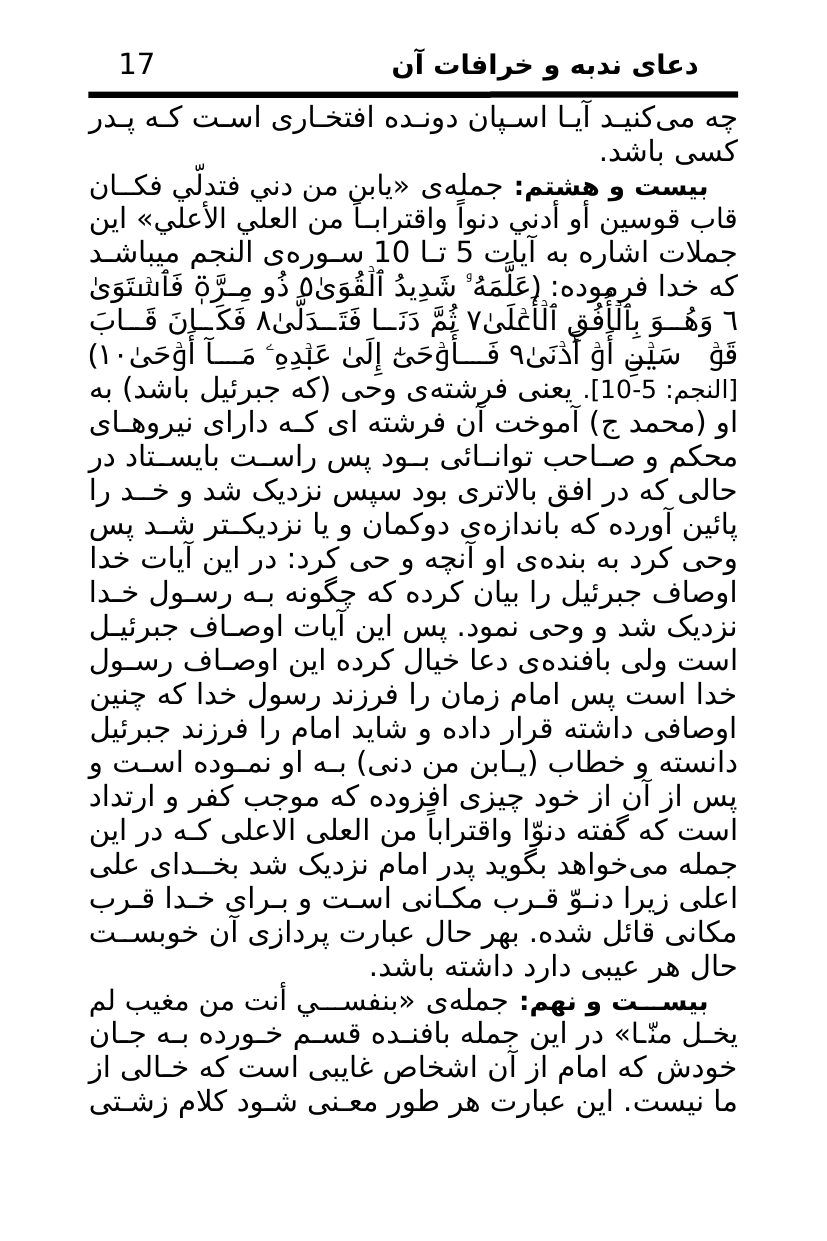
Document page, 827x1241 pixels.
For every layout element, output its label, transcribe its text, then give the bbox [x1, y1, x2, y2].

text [89, 983, 738, 1119]
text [89, 100, 738, 168]
text بيست و هشتم: جمله‌ی «يابن من دني فتدلّي فكان قاب قوسين أو أدني دنواً واقتراباً من العلي الأعلي» این جملات اشاره به آیات 5 تا 10 سوره‌ی النجم میباشد که خدا فرموده: ﴿عَلَّمَهُۥ شَدِيدُ ٱلۡقُوَىٰ٥ ذُو مِرَّةٖ فَٱسۡتَوَىٰ٦ وَهُوَ بِٱلۡأُفُقِ ٱلۡأَعۡلَىٰ٧ ثُمَّ دَنَا فَتَدَلَّىٰ٨ فَكَانَ قَابَ قَوۡسَيۡنِ أَوۡ أَدۡنَىٰ٩ فَأَوۡحَىٰٓ إِلَىٰ عَبۡدِهِۦ مَآ أَوۡحَىٰ١٠﴾ [النجم: 5-10]. یعنی فرشته‌ی وحی (که جبرئیل باشد) به او (محمد ج) آموخت آن فرشته ای که دارای نیروهای محکم و صاحب توانائی بود پس راست بایستاد در حالی که در افق بالاتری بود سپس نزدیک شد و خد را پائین آورده که باندازه‌ی دوکمان و یا نزدیکتر شد پس وحی کرد به بنده‌ی او آنچه و حی کرد: در این آیات خدا اوصاف جبرئیل را بیان کرده که چگونه به رسول خدا نزدیک شد و وحی نمود. پس این آیات اوصاف جبرئیل است ولی بافنده‌ی دعا خیال کرده این اوصاف رسول خدا است پس امام زمان را فرزند رسول خدا که چنین اوصافی داشته قرار داده و شاید امام را فرزند جبرئیل دانسته و خطاب (یابن من دنی) به او نموده است و پس از آن از خود چیزی افزوده که موجب کفر و ارتداد است که گفته دنوّا واقتراباً من العلی الاعلی که در این جمله می‌خواهد بگوید پدر امام نزدیک شد بخدای علی اعلی زیرا دنوّ قرب مکانی است و برای خدا قرب مکانی قائل شده. بهر حال عبارت پردازی آن خوبست حال هر عیبی دارد داشته باشد. [89, 168, 738, 983]
